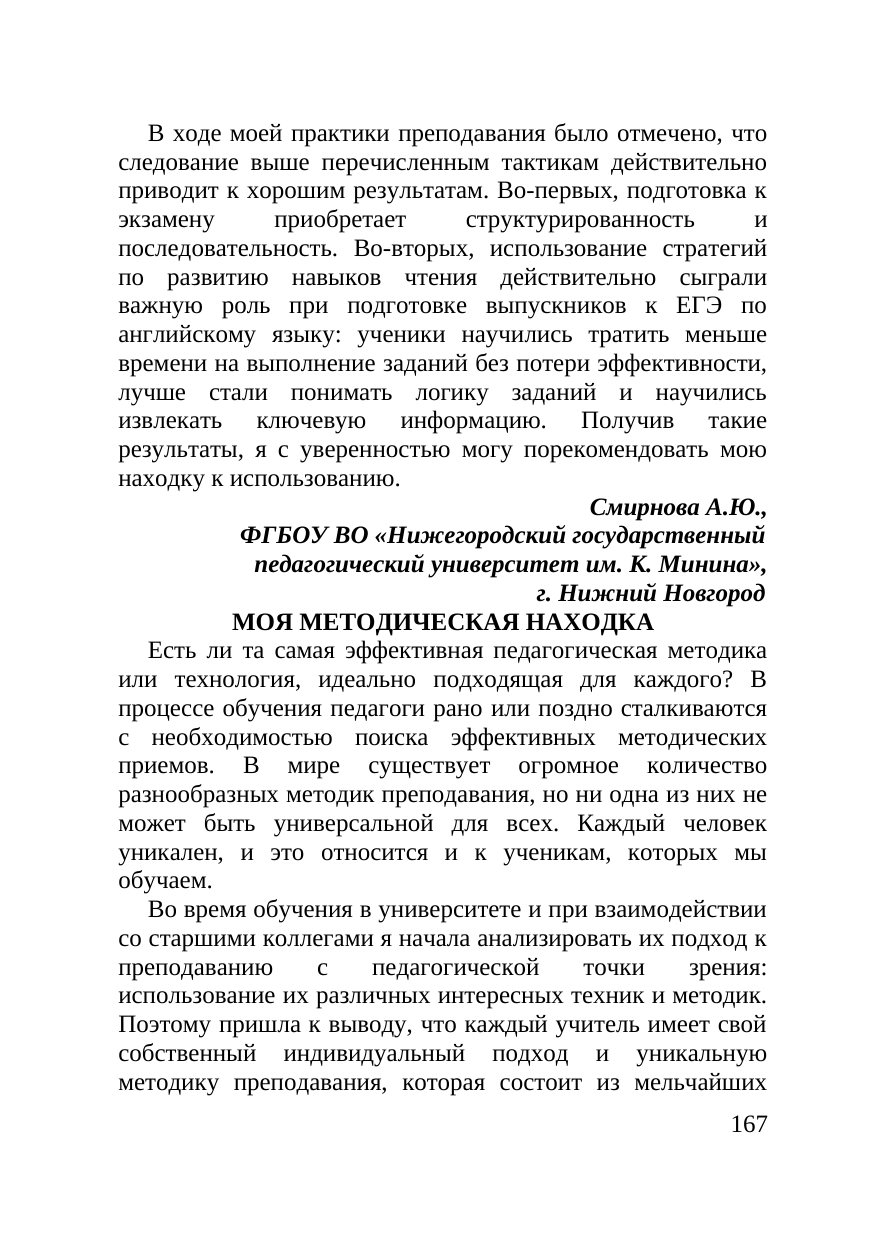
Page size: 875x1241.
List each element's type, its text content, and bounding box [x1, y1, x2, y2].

text г. Нижний Новгород [118, 578, 768, 607]
text В ходе моей практики преподавания было отмечено, что следование выше перечисленным тактикам действительно приводит к хорошим результатам. Во-первых, подготовка к экзамену приобретает структурированность и последовательность. Во-вторых, использование стратегий по развитию навыков чтения действительно сыграли важную роль при подготовке выпускников к ЕГЭ по английскому языку: ученики научились тратить меньше времени на выполнение заданий без потери эффективности, лучше стали понимать логику заданий и научились извлекать ключевую информацию. Получив такие результаты, я с уверенностью могу порекомендовать мою находку к использованию. [118, 118, 768, 492]
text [118, 894, 768, 1096]
text Есть ли та самая эффективная педагогическая методика или технология, идеально подходящая для каждого? В процессе обучения педагоги рано или поздно сталкиваются с необходимостью поиска эффективных методических приемов. В мире существует огромное количество разнообразных методик преподавания, но ни одна из них не может быть универсальной для всех. Каждый человек уникален, и это относится и к ученикам, которых мы обучаем. [118, 636, 768, 894]
text Моя методическая находка [118, 607, 768, 636]
text ФГБОУ ВО «Нижегородский государственный педагогический университет им. К. Минина», [118, 521, 768, 578]
text Смирнова А.Ю., [118, 492, 768, 521]
